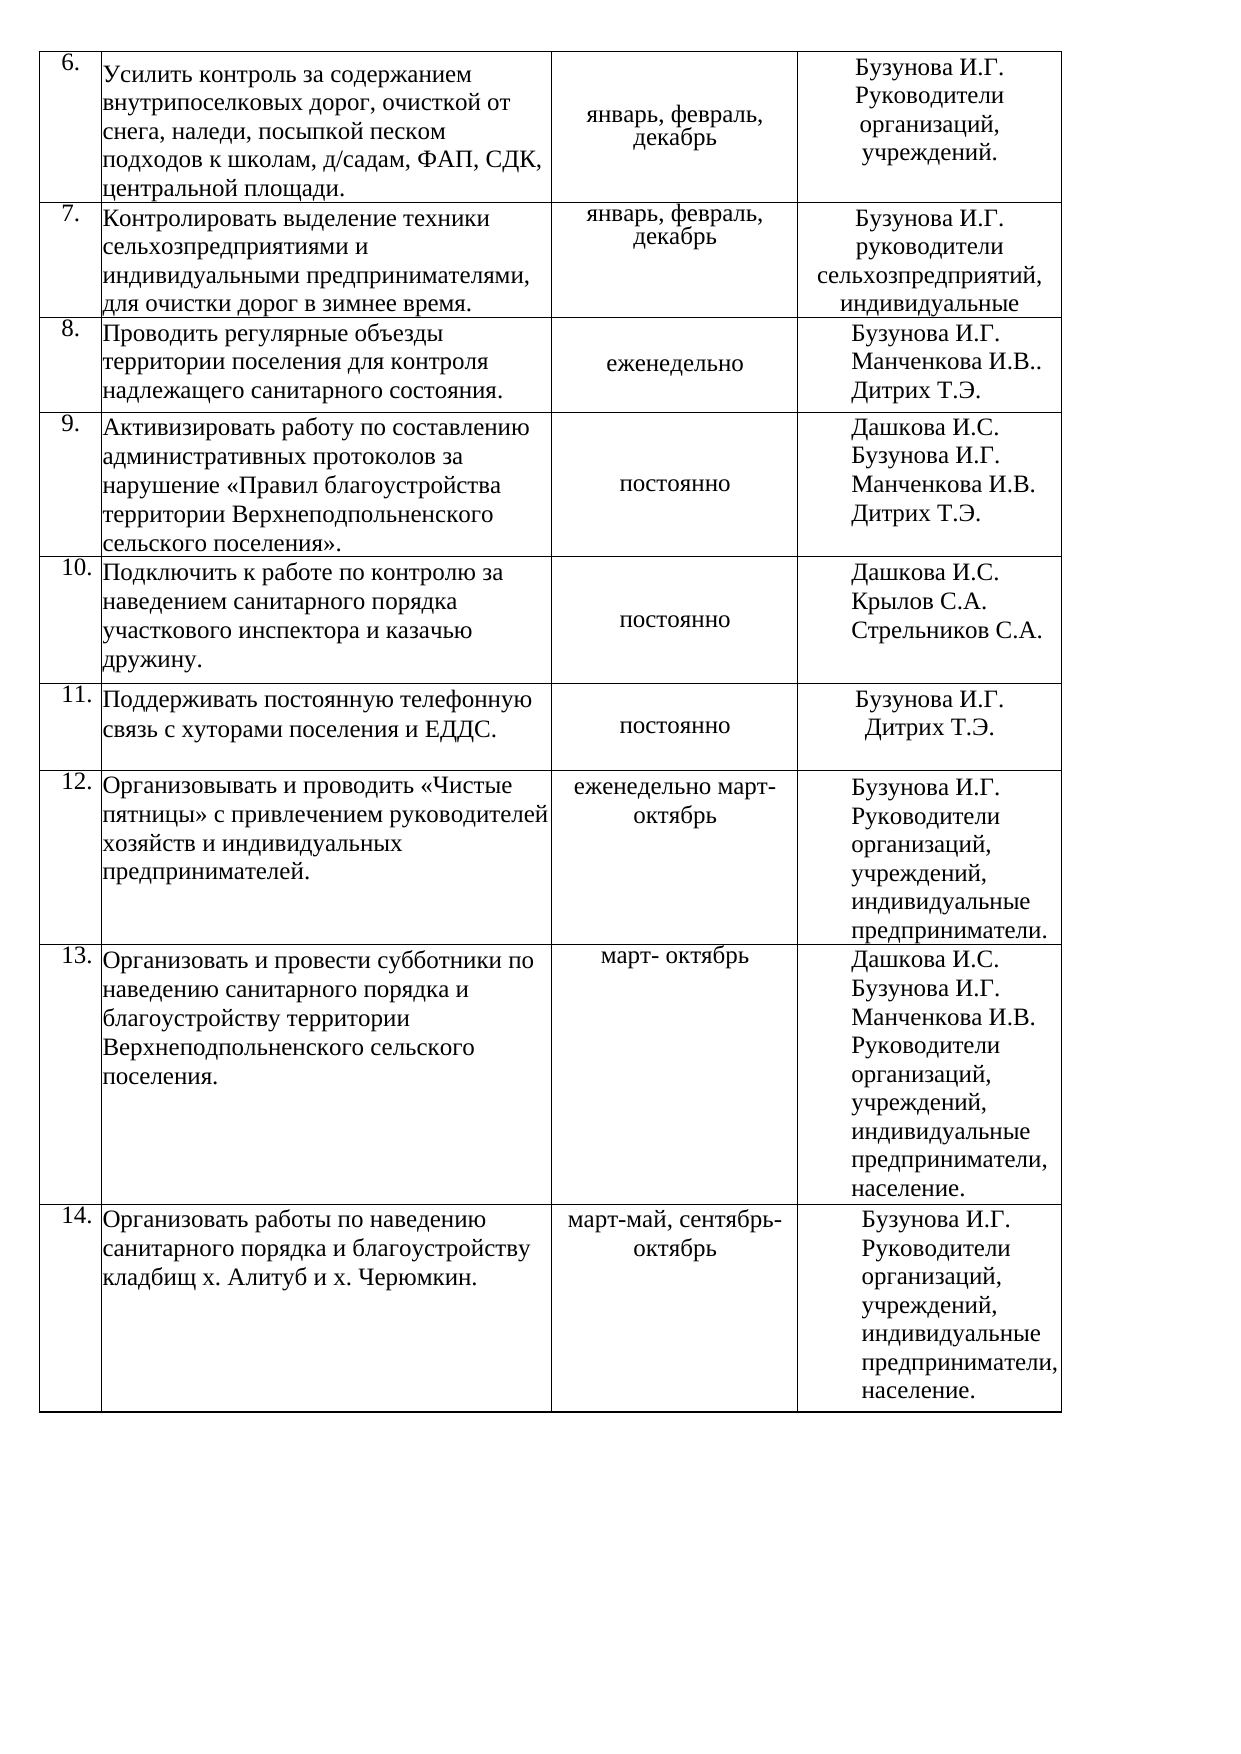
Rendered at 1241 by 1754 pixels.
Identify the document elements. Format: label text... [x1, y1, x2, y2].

table_cell Организовать работы по наведению санитарного порядка и благоустройству кладбищ х. Алитуб и х. Черюмкин. [102, 1205, 551, 1411]
table_cell 13. [40, 945, 101, 1204]
table_cell март-май, сентябрь- октябрь [552, 1205, 797, 1411]
table_cell Активизировать работу по составлению административных протоколов за нарушение «Правил благоустройства территории Верхнеподпольненского сельского поселения». [102, 413, 551, 556]
table_cell Проводить регулярные объезды территории поселения для контроля надлежащего санитарного состояния. [102, 318, 551, 412]
table_header 6. [40, 52, 101, 202]
table_header Усилить контроль за содержанием внутрипоселковых дорог, очисткой от снега, наледи, посыпкой песком подходов к школам, д/садам, ФАП, СДК, центральной площади. [102, 52, 551, 202]
table_cell еженедельно март- октябрь [552, 771, 797, 944]
table_cell Подключить к работе по контролю за наведением санитарного порядка участкового инспектора и казачью дружину. [102, 557, 551, 683]
table_cell 12. [40, 771, 101, 944]
table_cell 14. [40, 1205, 101, 1411]
table_header Бузунова И.Г. Руководители организаций, учреждений. [798, 52, 1061, 202]
table_cell Организовывать и проводить «Чистые пятницы» с привлечением руководителей хозяйств и индивидуальных предпринимателей. [102, 771, 551, 944]
table_cell Бузунова И.Г. Манченкова И.В.. Дитрих Т.Э. [798, 318, 1061, 412]
table_cell Бузунова И.Г. Дитрих Т.Э. [798, 684, 1061, 770]
table_cell Бузунова И.Г. руководители сельхозпредприятий, индивидуальные предприниматели. [798, 203, 1061, 317]
table_cell Бузунова И.Г. Руководители организаций, учреждений, индивидуальные предприниматели. [798, 771, 1061, 944]
table_cell март- октябрь [552, 945, 797, 1204]
table_header январь, февраль, декабрь [552, 52, 797, 202]
table_cell январь, февраль, декабрь [552, 203, 797, 317]
table_cell Бузунова И.Г. Руководители организаций, учреждений, индивидуальные предприниматели, население. [798, 1205, 1061, 1411]
table_cell постоянно [552, 557, 797, 683]
table_cell 10. [40, 557, 101, 683]
table_cell Организовать и провести субботники по наведению санитарного порядка и благоустройству территории Верхнеподпольненского сельского поселения. [102, 945, 551, 1204]
table_cell Поддерживать постоянную телефонную связь с хуторами поселения и ЕДДС. [102, 684, 551, 770]
table_cell 7. [40, 203, 101, 317]
table_cell 11. [40, 684, 101, 770]
table_cell постоянно [552, 684, 797, 770]
table_cell еженедельно [552, 318, 797, 412]
table_cell 8. [40, 318, 101, 412]
table_cell постоянно [552, 413, 797, 556]
table_cell 9. [40, 413, 101, 556]
table_cell Дашкова И.С. Бузунова И.Г. Манченкова И.В. Дитрих Т.Э. [798, 413, 1061, 556]
table_cell Дашкова И.С. Крылов С.А. Стрельников С.А. [798, 557, 1061, 683]
table_cell Дашкова И.С. Бузунова И.Г. Манченкова И.В. Руководители организаций, учреждений, индивидуальные предприниматели, население. [798, 945, 1061, 1204]
table_cell Контролировать выделение техники сельхозпредприятиями и индивидуальными предпринимателями, для очистки дорог в зимнее время. [102, 203, 551, 317]
